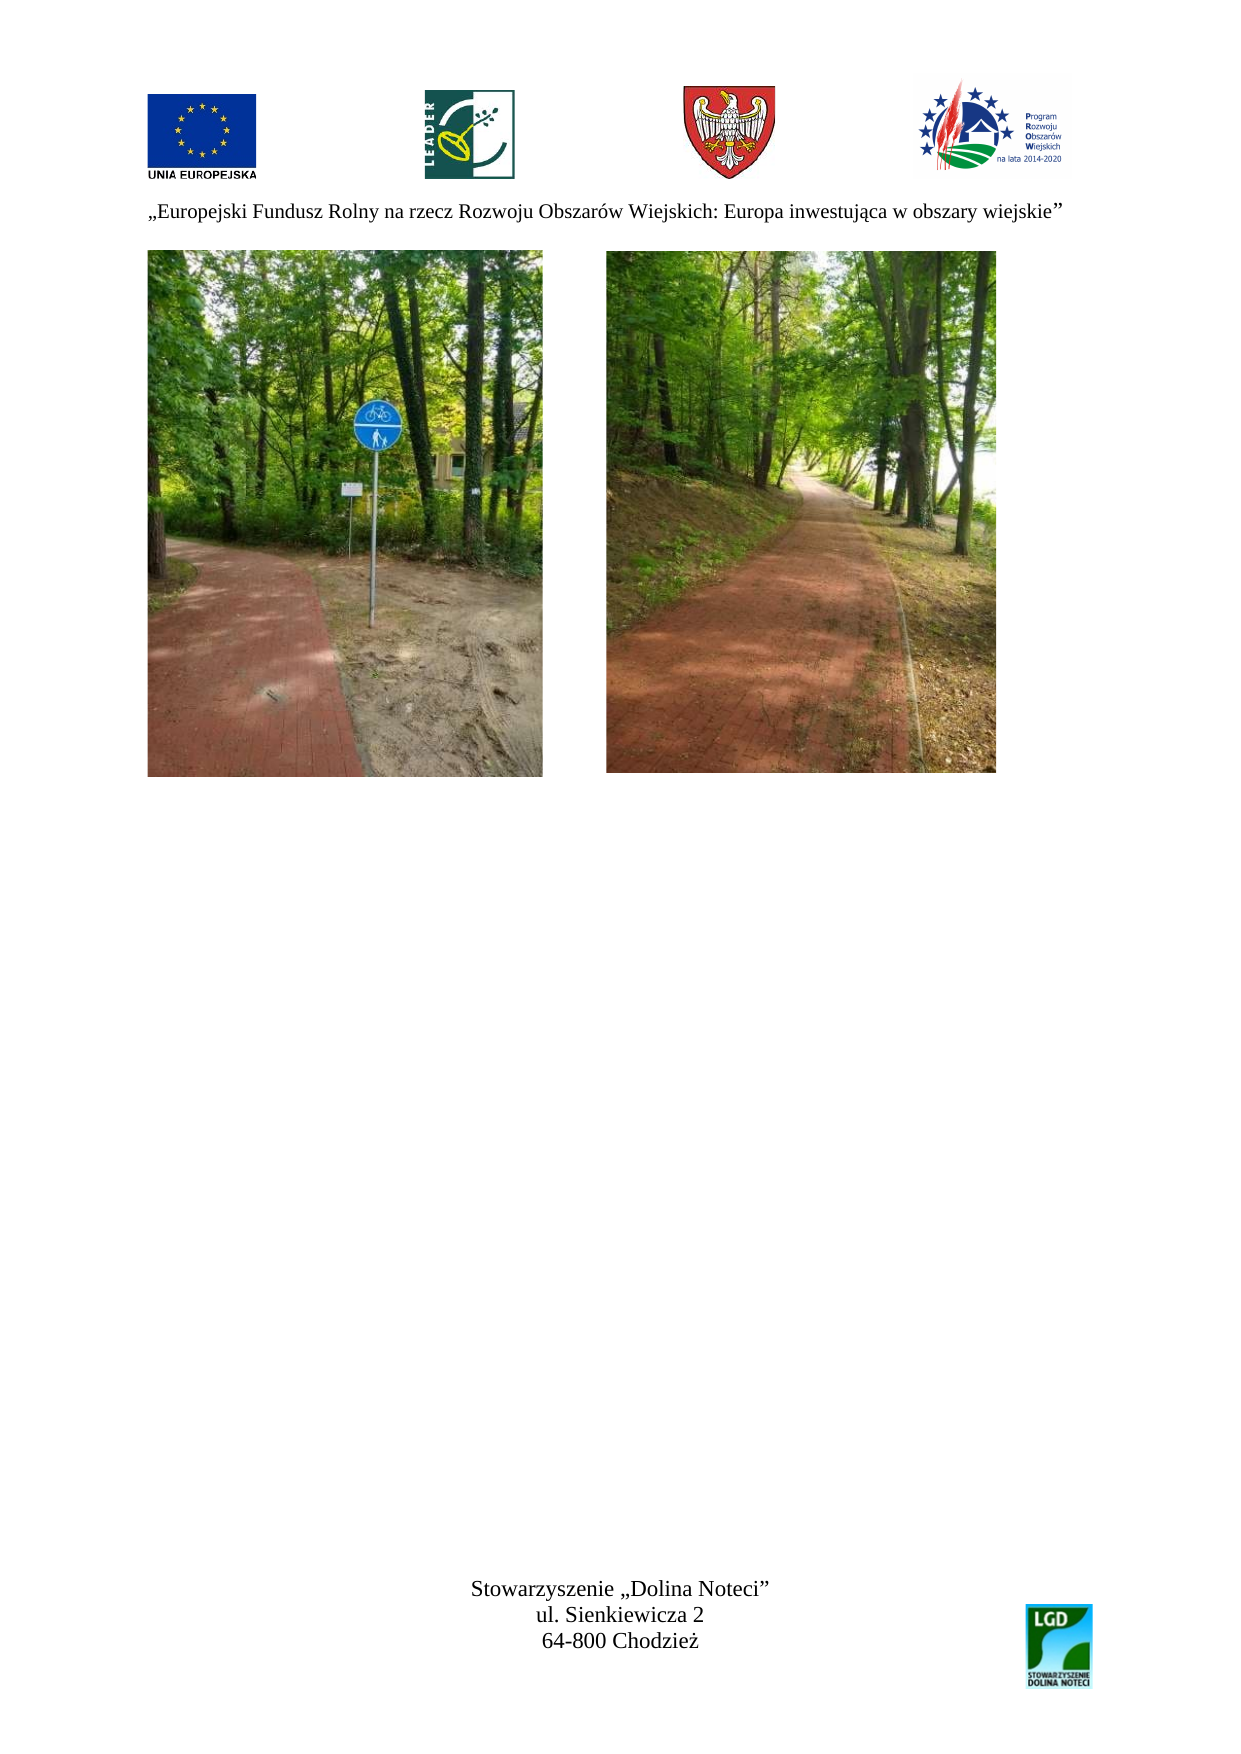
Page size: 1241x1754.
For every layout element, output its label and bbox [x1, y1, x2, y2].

picture [424, 90, 515, 179]
picture [912, 73, 1073, 179]
picture [606, 251, 997, 773]
picture [147, 94, 257, 179]
picture [147, 250, 543, 777]
picture [683, 86, 775, 179]
picture [1025, 1607, 1093, 1689]
